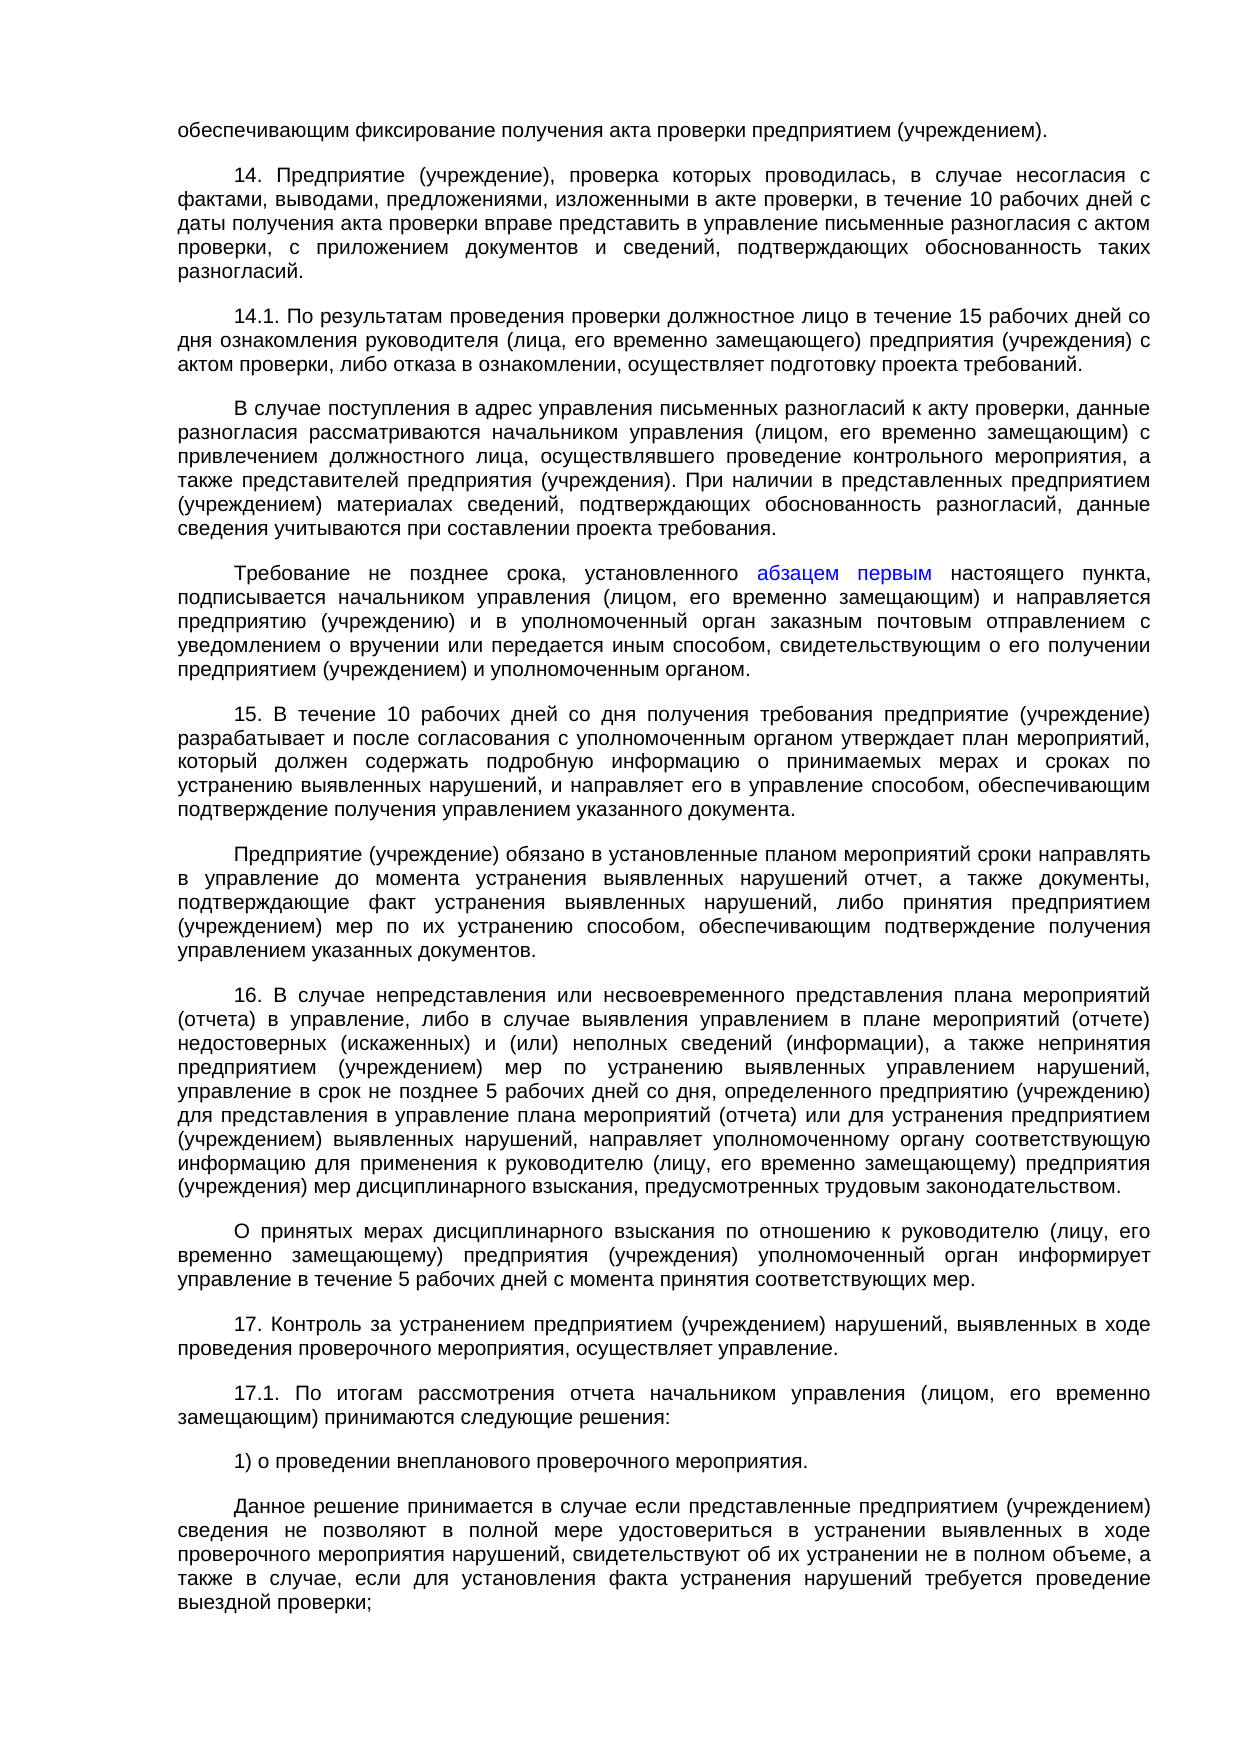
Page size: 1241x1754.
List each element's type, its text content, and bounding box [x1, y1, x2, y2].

text В случае поступления в адрес управления письменных разногласий к акту проверки, данные разногласия рассматриваются начальником управления (лицом, его временно замещающим) с привлечением должностного лица, осуществлявшего проведение контрольного мероприятия, а также представителей предприятия (учреждения). При наличии в представленных предприятием (учреждением) материалах сведений, подтверждающих обоснованность разногласий, данные сведения учитываются при составлении проекта требования. [177, 396, 1152, 540]
text 17.1. По итогам рассмотрения отчета начальником управления (лицом, его временно замещающим) принимаются следующие решения: [177, 1381, 1152, 1428]
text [177, 118, 1152, 142]
text Данное решение принимается в случае если представленные предприятием (учреждением) сведения не позволяют в полной мере удостовериться в устранении выявленных в ходе проверочного мероприятия нарушений, свидетельствуют об их устранении не в полном объеме, а также в случае, если для установления факта устранения нарушений требуется проведение выездной проверки; [177, 1494, 1152, 1614]
text 16. В случае непредставления или несвоевременного представления плана мероприятий (отчета) в управление, либо в случае выявления управлением в плане мероприятий (отчете) недостоверных (искаженных) и (или) неполных сведений (информации), а также непринятия предприятием (учреждением) мер по устранению выявленных управлением нарушений, управление в срок не позднее 5 рабочих дней со дня, определенного предприятию (учреждению) для представления в управление плана мероприятий (отчета) или для устранения предприятием (учреждением) выявленных нарушений, направляет уполномоченному органу соответствующую информацию для применения к руководителю (лицу, его временно замещающему) предприятия (учреждения) мер дисциплинарного взыскания, предусмотренных трудовым законодательством. [177, 983, 1152, 1198]
text Предприятие (учреждение) обязано в установленные планом мероприятий сроки направлять в управление до момента устранения выявленных нарушений отчет, а также документы, подтверждающие факт устранения выявленных нарушений, либо принятия предприятием (учреждением) мер по их устранению способом, обеспечивающим подтверждение получения управлением указанных документов. [177, 842, 1152, 962]
text Требование не позднее срока, установленного абзацем первым настоящего пункта, подписывается начальником управления (лицом, его временно замещающим) и направляется предприятию (учреждению) и в уполномоченный орган заказным почтовым отправлением с уведомлением о вручении или передается иным способом, свидетельствующим о его получении предприятием (учреждением) и уполномоченным органом. [177, 561, 1152, 681]
text 15. В течение 10 рабочих дней со дня получения требования предприятие (учреждение) разрабатывает и после согласования с уполномоченным органом утверждает план мероприятий, который должен содержать подробную информацию о принимаемых мерах и сроках по устранению выявленных нарушений, и направляет его в управление способом, обеспечивающим подтверждение получения управлением указанного документа. [177, 701, 1152, 821]
text 14. Предприятие (учреждение), проверка которых проводилась, в случае несогласия с фактами, выводами, предложениями, изложенными в акте проверки, в течение 10 рабочих дней с даты получения акта проверки вправе представить в управление письменные разногласия с актом проверки, с приложением документов и сведений, подтверждающих обоснованность таких разногласий. [177, 163, 1152, 283]
text 14.1. По результатам проведения проверки должностное лицо в течение 15 рабочих дней со дня ознакомления руководителя (лица, его временно замещающего) предприятия (учреждения) с актом проверки, либо отказа в ознакомлении, осуществляет подготовку проекта требований. [177, 303, 1152, 375]
text О принятых мерах дисциплинарного взыскания по отношению к руководителю (лицу, его временно замещающему) предприятия (учреждения) уполномоченный орган информирует управление в течение 5 рабочих дней с момента принятия соответствующих мер. [177, 1219, 1152, 1291]
text 17. Контроль за устранением предприятием (учреждением) нарушений, выявленных в ходе проведения проверочного мероприятия, осуществляет управление. [177, 1312, 1152, 1360]
text 1) о проведении внепланового проверочного мероприятия. [177, 1449, 1152, 1473]
